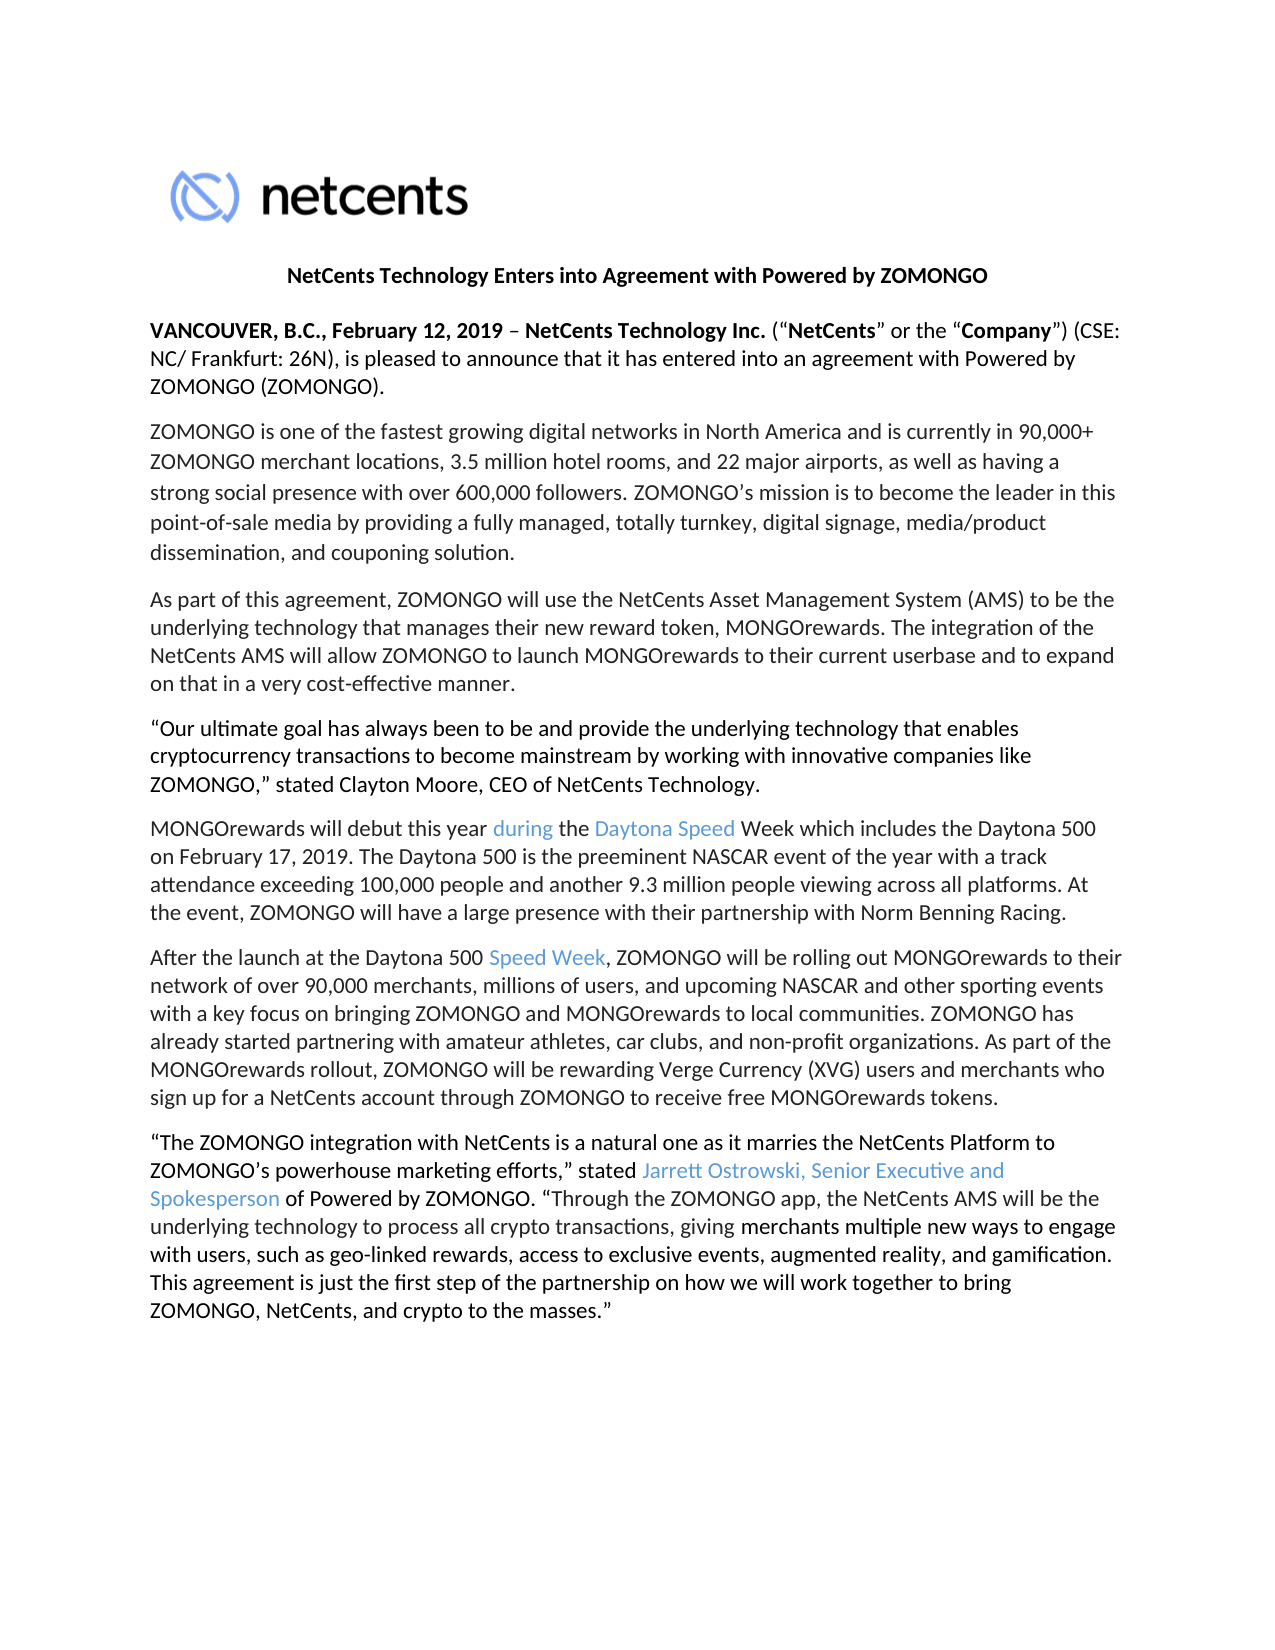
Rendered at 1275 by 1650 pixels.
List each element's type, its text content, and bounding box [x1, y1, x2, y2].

text “The ZOMONGO integration with NetCents is a natural one as it marries the NetCents Platform to ZOMONGO’s powerhouse marketing efforts,” stated Jarrett Ostrowski, Senior Executive and Spokesperson of Powered by ZOMONGO. “Through the ZOMONGO app, the NetCents AMS will be the underlying technology to process all crypto transactions, giving merchants multiple new ways to engage with users, such as geo-linked rewards, access to exclusive events, augmented reality, and gamification. This agreement is just the first step of the partnership on how we will work together to bring ZOMONGO, NetCents, and crypto to the masses.” [150, 1128, 1125, 1324]
text As part of this agreement, ZOMONGO will use the NetCents Asset Management System (AMS) to be the underlying technology that manages their new reward token, MONGOrewards. The integration of the NetCents AMS will allow ZOMONGO to launch MONGOrewards to their current userbase and to expand on that in a very cost-effective manner. [150, 585, 1125, 697]
text After the launch at the Daytona 500 Speed Week, ZOMONGO will be rolling out MONGOrewards to their network of over 90,000 merchants, millions of users, and upcoming NASCAR and other sporting events with a key focus on bringing ZOMONGO and MONGOrewards to local communities. ZOMONGO has already started partnering with amateur athletes, car clubs, and non-profit organizations. As part of the MONGOrewards rollout, ZOMONGO will be rewarding Verge Currency (XVG) users and merchants who sign up for a NetCents account through ZOMONGO to receive free MONGOrewards tokens. [150, 943, 1125, 1111]
text MONGOrewards will debut this year during the Daytona Speed Week which includes the Daytona 500 on February 17, 2019. The Daytona 500 is the preeminent NASCAR event of the year with a track attendance exceeding 100,000 people and another 9.3 million people viewing across all platforms. At the event, ZOMONGO will have a large presence with their partnership with Norm Benning Racing. [150, 814, 1125, 926]
text NetCents Technology Enters into Agreement with Powered by ZOMONGO [150, 261, 1125, 289]
text “Our ultimate goal has always been to be and provide the underlying technology that enables cryptocurrency transactions to become mainstream by working with innovative companies like ZOMONGO,” stated Clayton Moore, CEO of NetCents Technology. [150, 714, 1125, 798]
picture [150, 150, 492, 242]
text VANCOUVER, B.C., February 12, 2019 – NetCents Technology Inc. (“NetCents” or the “Company”) (CSE: NC/ Frankfurt: 26N), is pleased to announce that it has entered into an agreement with Powered by ZOMONGO (ZOMONGO). [150, 316, 1125, 401]
text ZOMONGO is one of the fastest growing digital networks in North America and is currently in 90,000+ ZOMONGO merchant locations, 3.5 million hotel rooms, and 22 major airports, as well as having a strong social presence with over 600,000 followers. ZOMONGO’s mission is to become the leader in this point-of-sale media by providing a fully managed, totally turnkey, digital signage, media/product dissemination, and couponing solution. [150, 417, 1125, 566]
